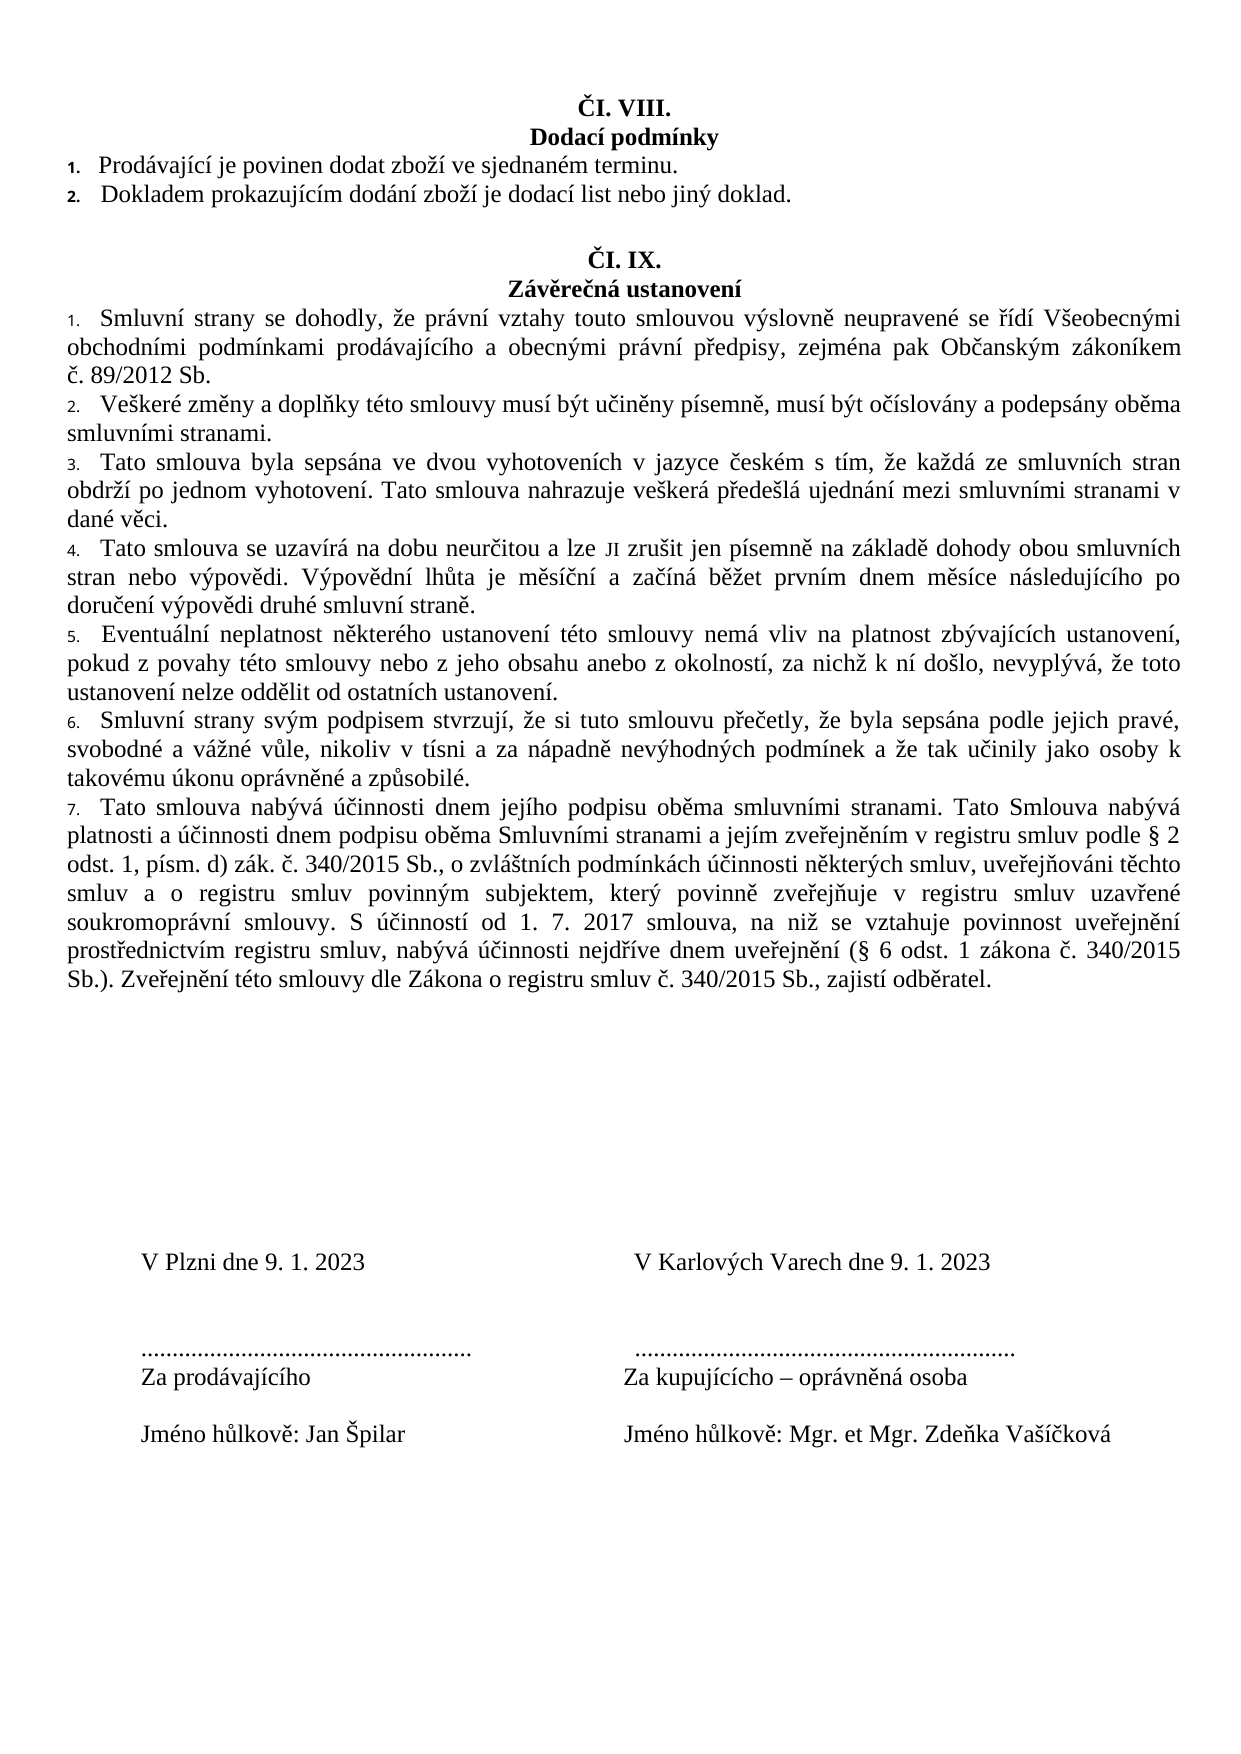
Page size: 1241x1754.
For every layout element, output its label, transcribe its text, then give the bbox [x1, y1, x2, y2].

list Dokladem prokazujícím dodání zboží je dodací list nebo jiný doklad. [67, 179, 1182, 208]
list Eventuální neplatnost některého ustanovení této smlouvy nemá vliv na platnost zbývajících ustanovení, pokud z povahy této smlouvy nebo z jeho obsahu anebo z okolností, za nichž k ní došlo, nevyplývá, že toto ustanovení nelze oddělit od ostatních ustanovení. [67, 619, 1182, 705]
text ČI. VIII. [67, 93, 1182, 122]
list Tato smlouva nabývá účinnosti dnem jejího podpisu oběma smluvními stranami. Tato Smlouva nabývá platnosti a účinnosti dnem podpisu oběma Smluvními stranami a jejím zveřejněním v registru smluv podle § 2 odst. 1, písm. d) zák. č. 340/2015 Sb., o zvláštních podmínkách účinnosti některých smluv, uveřejňováni těchto smluv a o registru smluv povinným subjektem, který povinně zveřejňuje v registru smluv uzavřené soukromoprávní smlouvy. S účinností od 1. 7. 2017 smlouva, na niž se vztahuje povinnost uveřejnění prostřednictvím registru smluv, nabývá účinnosti nejdříve dnem uveřejnění (§ 6 odst. 1 zákona č. 340/2015 Sb.). Zveřejnění této smlouvy dle Zákona o registru smluv č. 340/2015 Sb., zajistí odběratel. [67, 792, 1182, 993]
list Smluvní strany se dohodly, že právní vztahy touto smlouvou výslovně neupravené se řídí Všeobecnými obchodními podmínkami prodávajícího a obecnými právní předpisy, zejména pak Občanským zákoníkem č. 89/2012 Sb. [67, 303, 1182, 389]
list Veškeré změny a doplňky této smlouvy musí být učiněny písemně, musí být očíslovány a podepsány oběma smluvními stranami. [67, 389, 1182, 447]
text ..................................................... ............................................................. [141, 1333, 1182, 1362]
list Smluvní strany svým podpisem stvrzují, že si tuto smlouvu přečetly, že byla sepsána podle jejich pravé, svobodné a vážné vůle, nikoliv v tísni a za nápadně nevýhodných podmínek a že tak učinily jako osoby k takovému úkonu oprávněné a způsobilé. [67, 705, 1182, 792]
text Dodací podmínky [67, 122, 1182, 150]
list Tato smlouva byla sepsána ve dvou vyhotoveních v jazyce českém s tím, že každá ze smluvních stran obdrží po jednom vyhotovení. Tato smlouva nahrazuje veškerá předešlá ujednání mezi smluvními stranami v dané věci. [67, 447, 1182, 533]
list Tato smlouva se uzavírá na dobu neurčitou a lze ji zrušit jen písemně na základě dohody obou smluvních stran nebo výpovědi. Výpovědní lhůta je měsíční a začíná běžet prvním dnem měsíce následujícího po doručení výpovědi druhé smluvní straně. [67, 533, 1182, 619]
list Prodávající je povinen dodat zboží ve sjednaném terminu. [67, 150, 1182, 179]
text Jméno hůlkově: Jan Špilar Jméno hůlkově: Mgr. et Mgr. Zdeňka Vašíčková [141, 1419, 1182, 1448]
text Závěrečná ustanovení [67, 274, 1182, 303]
text V Plzni dne 9. 1. 2023 V Karlových Varech dne 9. 1. 2023 [141, 1247, 1182, 1276]
text ČI. IX. [67, 245, 1182, 274]
text Za prodávajícího Za kupujícícho – oprávněná osoba [141, 1362, 1182, 1391]
